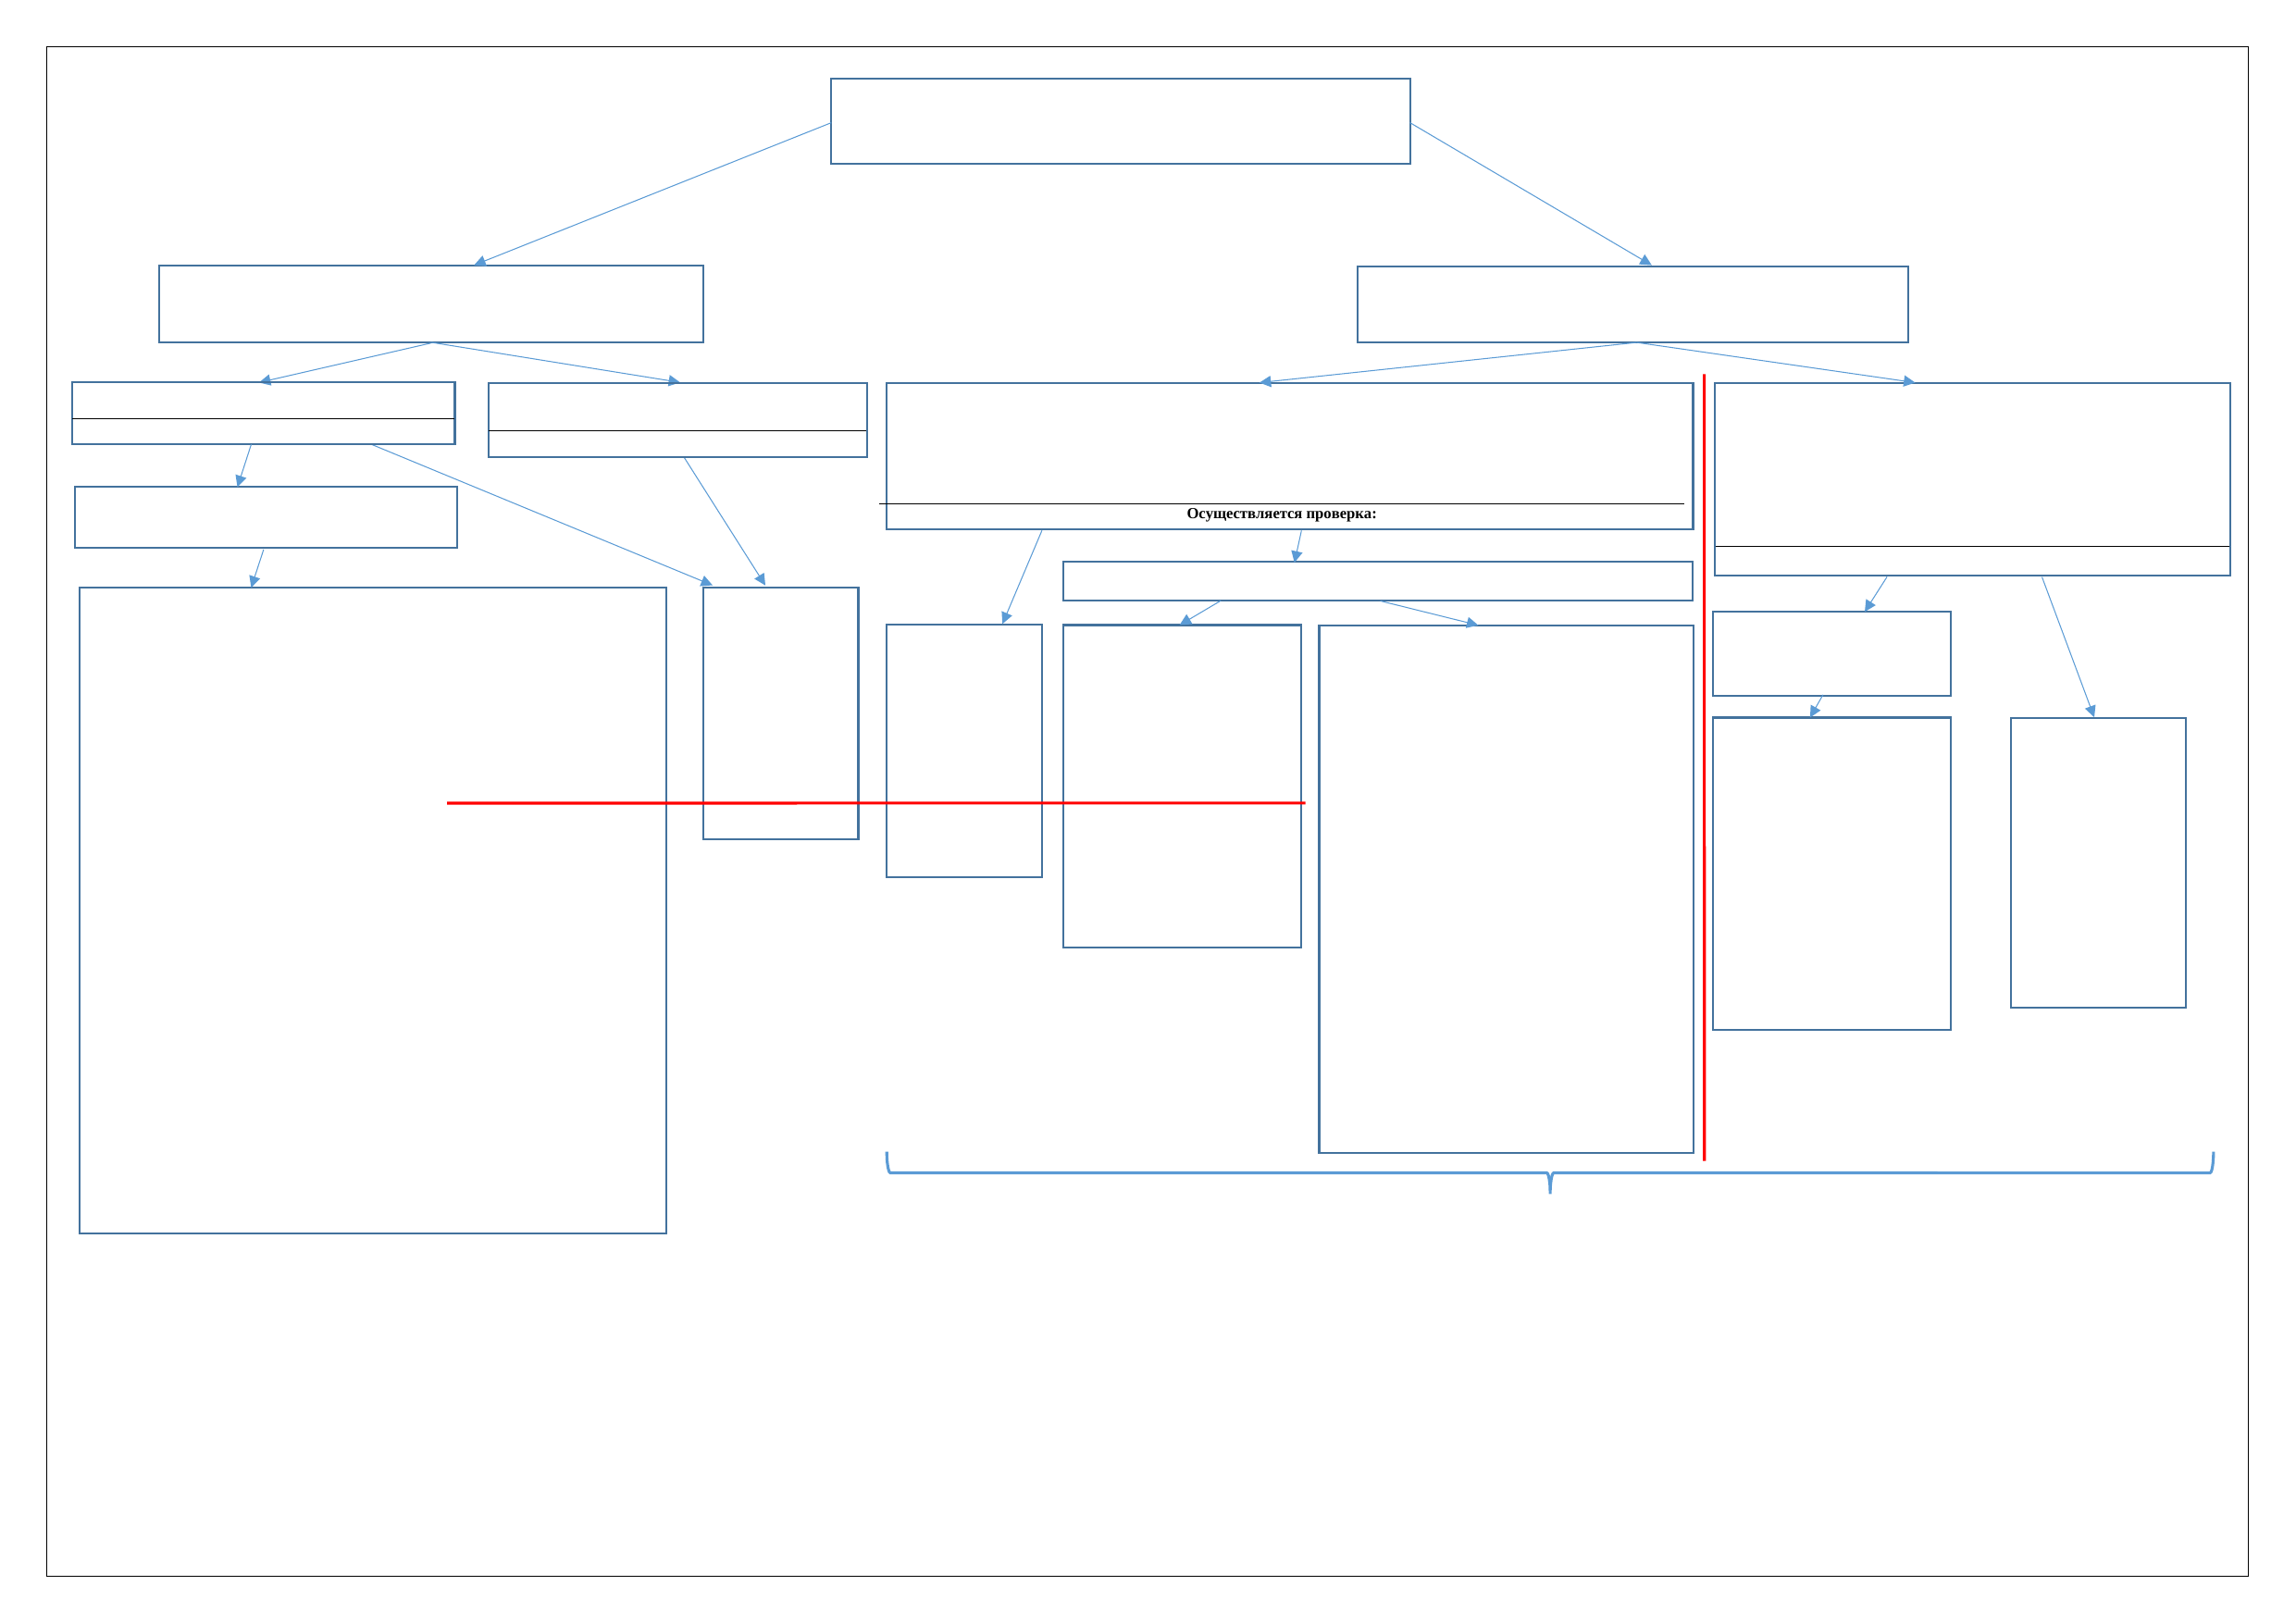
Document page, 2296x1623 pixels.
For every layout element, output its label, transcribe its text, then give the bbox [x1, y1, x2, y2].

table_header Осуществляется проверка: [879, 504, 1684, 544]
